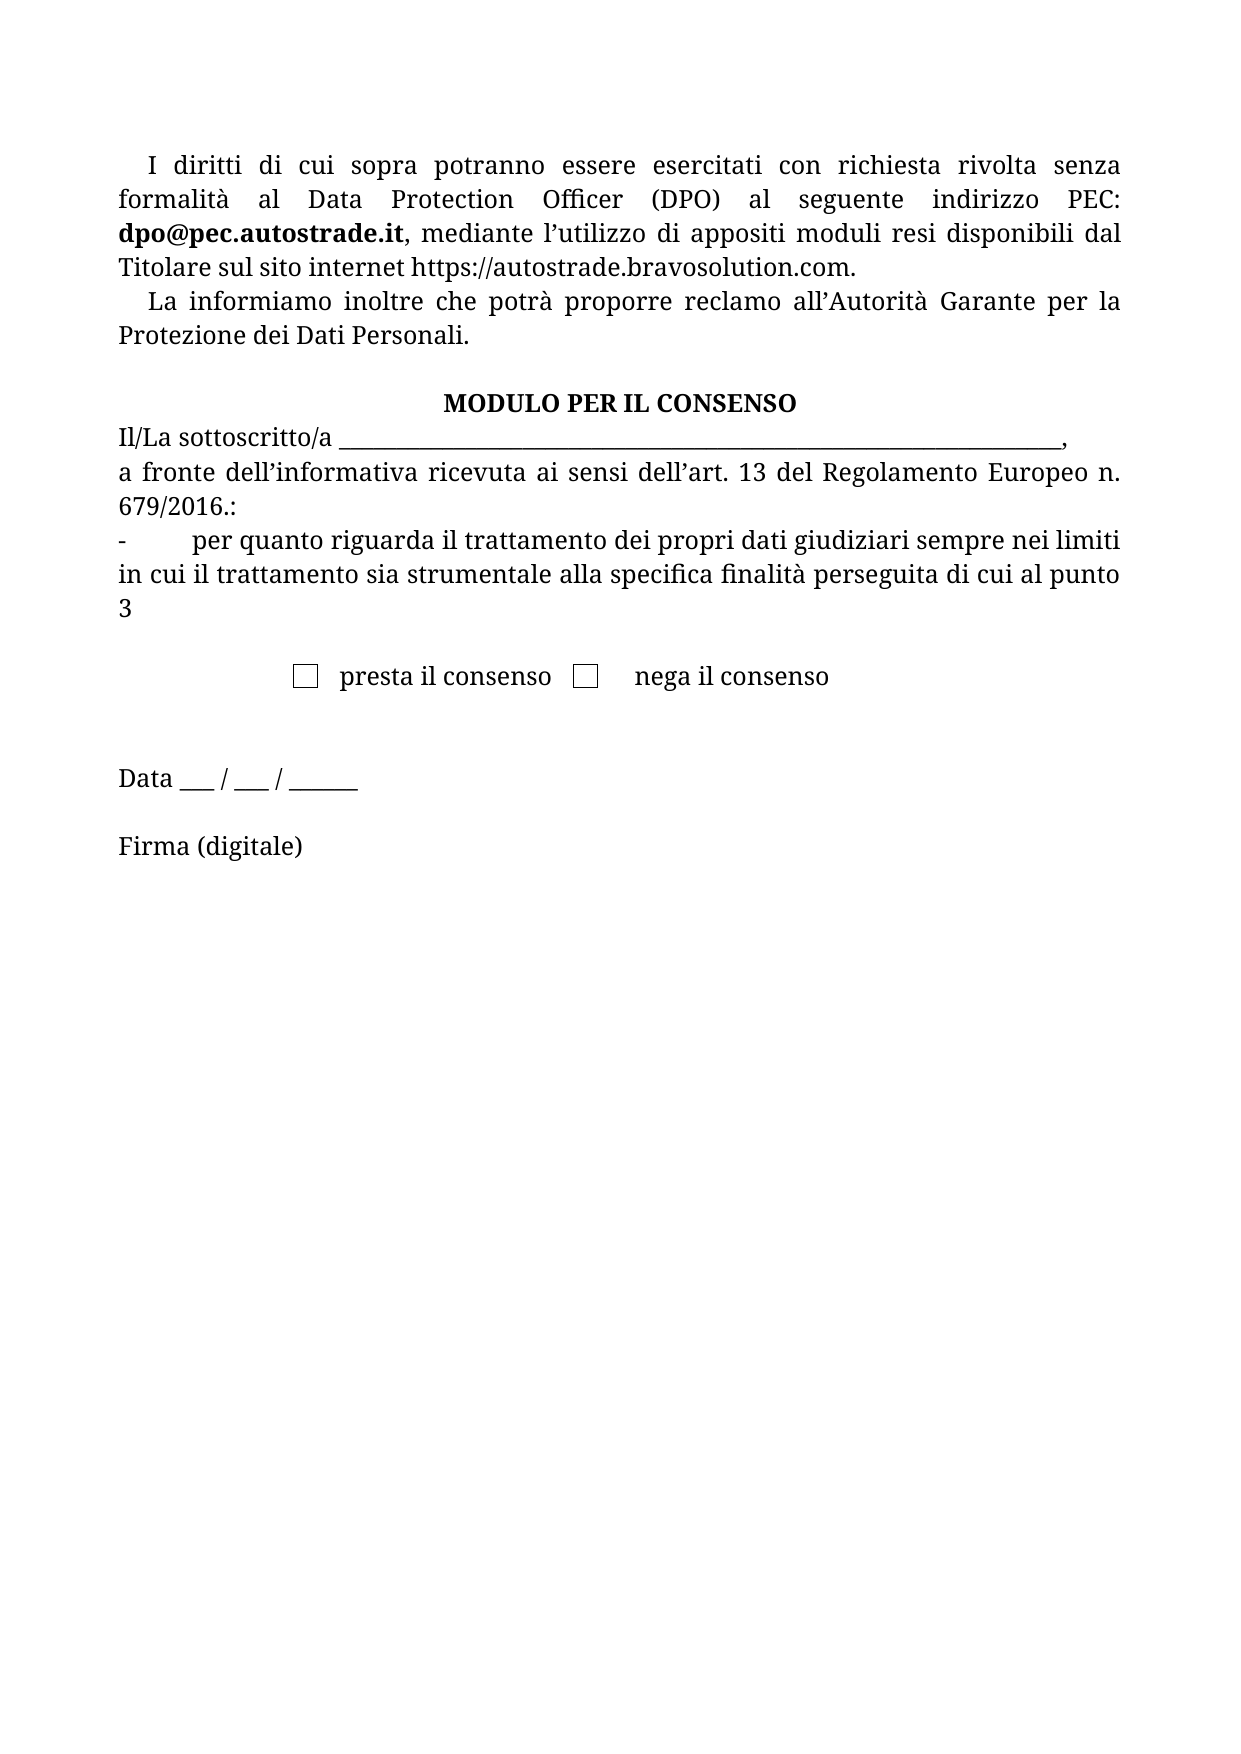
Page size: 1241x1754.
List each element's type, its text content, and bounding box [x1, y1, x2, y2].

text - per quanto riguarda il trattamento dei propri dati giudiziari sempre nei limiti in cui il trattamento sia strumentale alla specifica finalità perseguita di cui al punto 3 [118, 522, 1122, 624]
text MODULO PER IL CONSENSO [118, 386, 1122, 420]
text a fronte dell’informativa ricevuta ai sensi dell’art. 13 del Regolamento Europeo n. 679/2016.: [118, 454, 1122, 522]
text La informiamo inoltre che potrà proporre reclamo all’Autorità Garante per la Protezione dei Dati Personali. [118, 284, 1122, 352]
text Data ___ / ___ / ______ [118, 761, 1122, 795]
text Il/La sottoscritto/a _______________________________________________________________, [118, 420, 1122, 454]
text Firma (digitale) [118, 829, 1122, 863]
text I diritti di cui sopra potranno essere esercitati con richiesta rivolta senza formalità al Data Protection Officer (DPO) al seguente indirizzo PEC: dpo@pec.autostrade.it, mediante l’utilizzo di appositi moduli resi disponibili dal Titolare sul sito internet https://autostrade.bravosolution.com. [118, 148, 1122, 284]
text presta il consenso nega il consenso [266, 658, 1122, 693]
